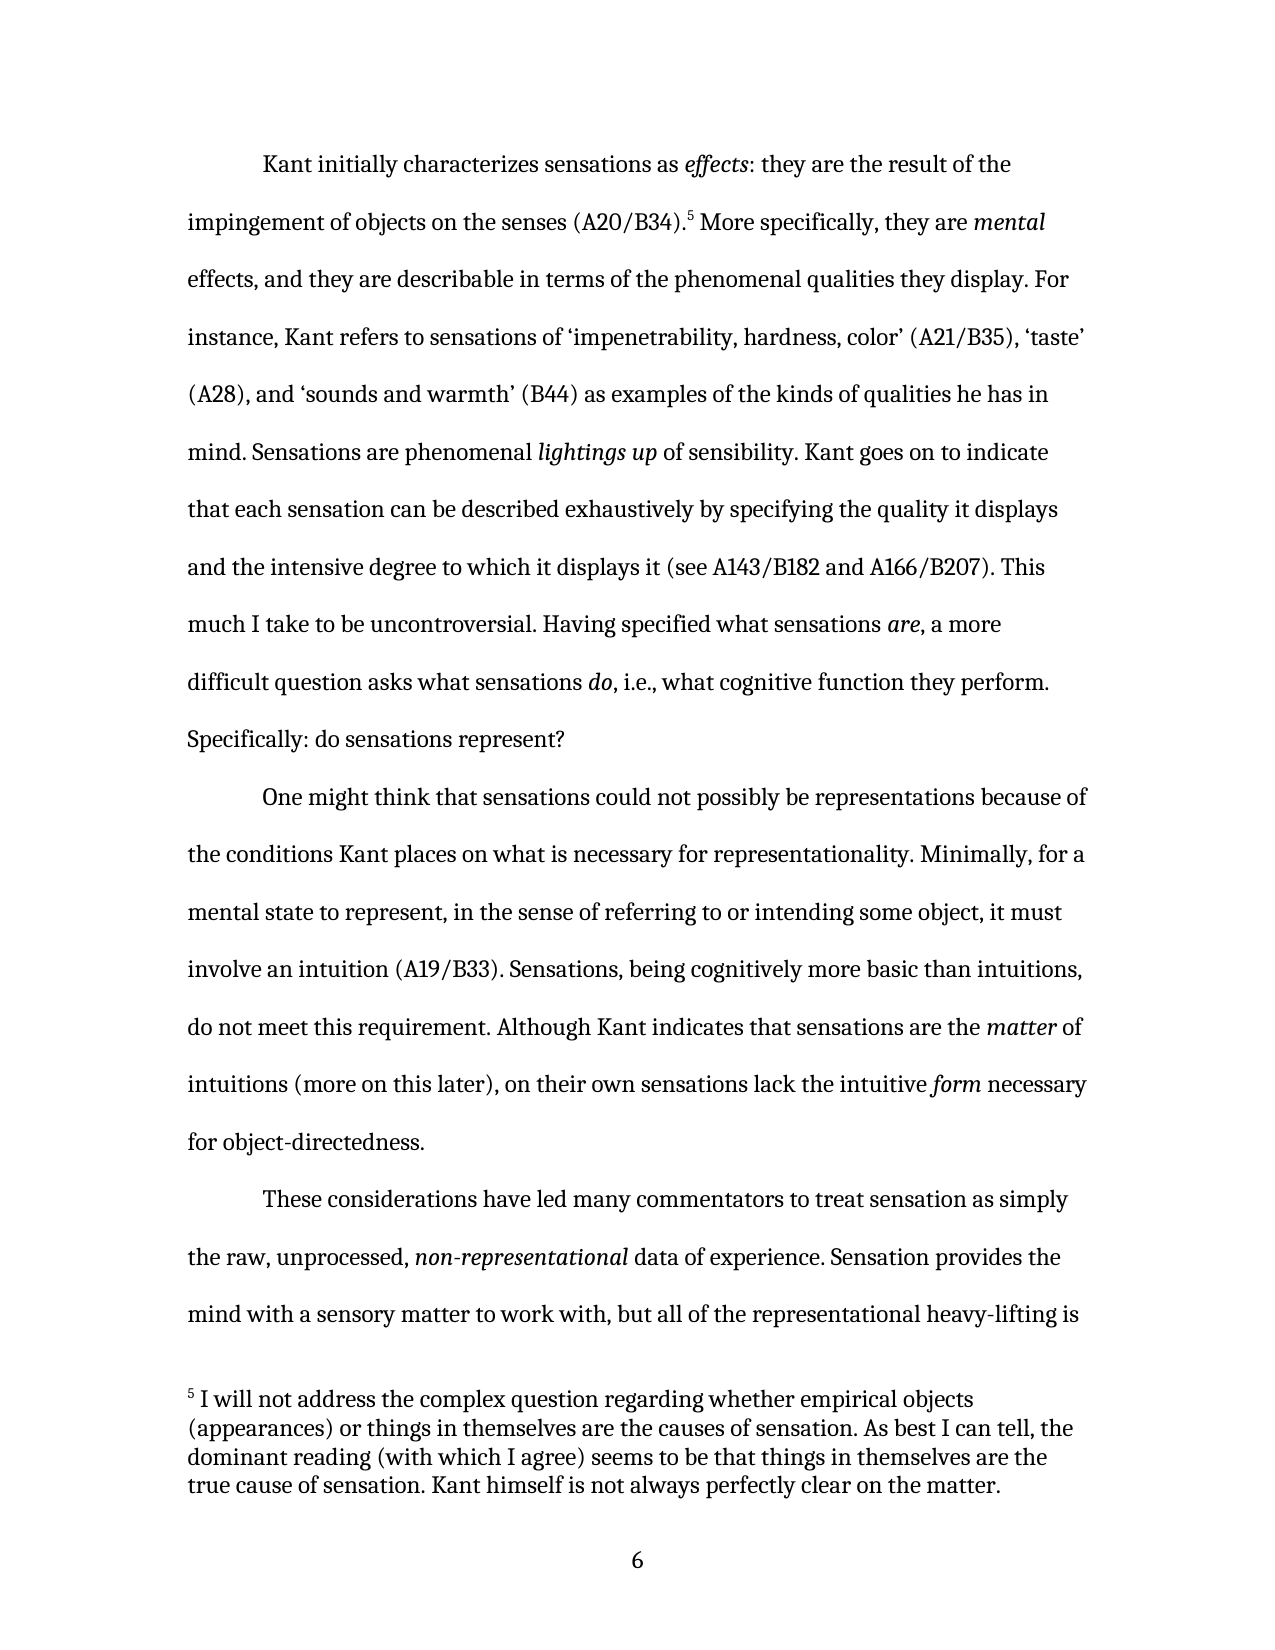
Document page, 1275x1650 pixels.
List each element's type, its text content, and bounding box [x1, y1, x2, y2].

text Kant initially characterizes sensations as effects: they are the result of the impingement of objects on the senses (A20/B34). More specifically, they are mental effects, and they are describable in terms of the phenomenal qualities they display. For instance, Kant refers to sensations of ‘impenetrability, hardness, color’ (A21/B35), ‘taste’ (A28), and ‘sounds and warmth’ (B44) as examples of the kinds of qualities he has in mind. Sensations are phenomenal lightings up of sensibility. Kant goes on to indicate that each sensation can be described exhaustively by specifying the quality it displays and the intensive degree to which it displays it (see A143/B182 and A166/B207). This much I take to be uncontroversial. Having specified what sensations are, a more difficult question asks what sensations do, i.e., what cognitive function they perform. Specifically: do sensations represent? [187, 150, 1087, 754]
text One might think that sensations could not possibly be representations because of the conditions Kant places on what is necessary for representationality. Minimally, for a mental state to represent, in the sense of referring to or intending some object, it must involve an intuition (A19/B33). Sensations, being cognitively more basic than intuitions, do not meet this requirement. Although Kant indicates that sensations are the matter of intuitions (more on this later), on their own sensations lack the intuitive form necessary for object-directedness. [187, 782, 1087, 1156]
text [187, 1185, 1087, 1329]
